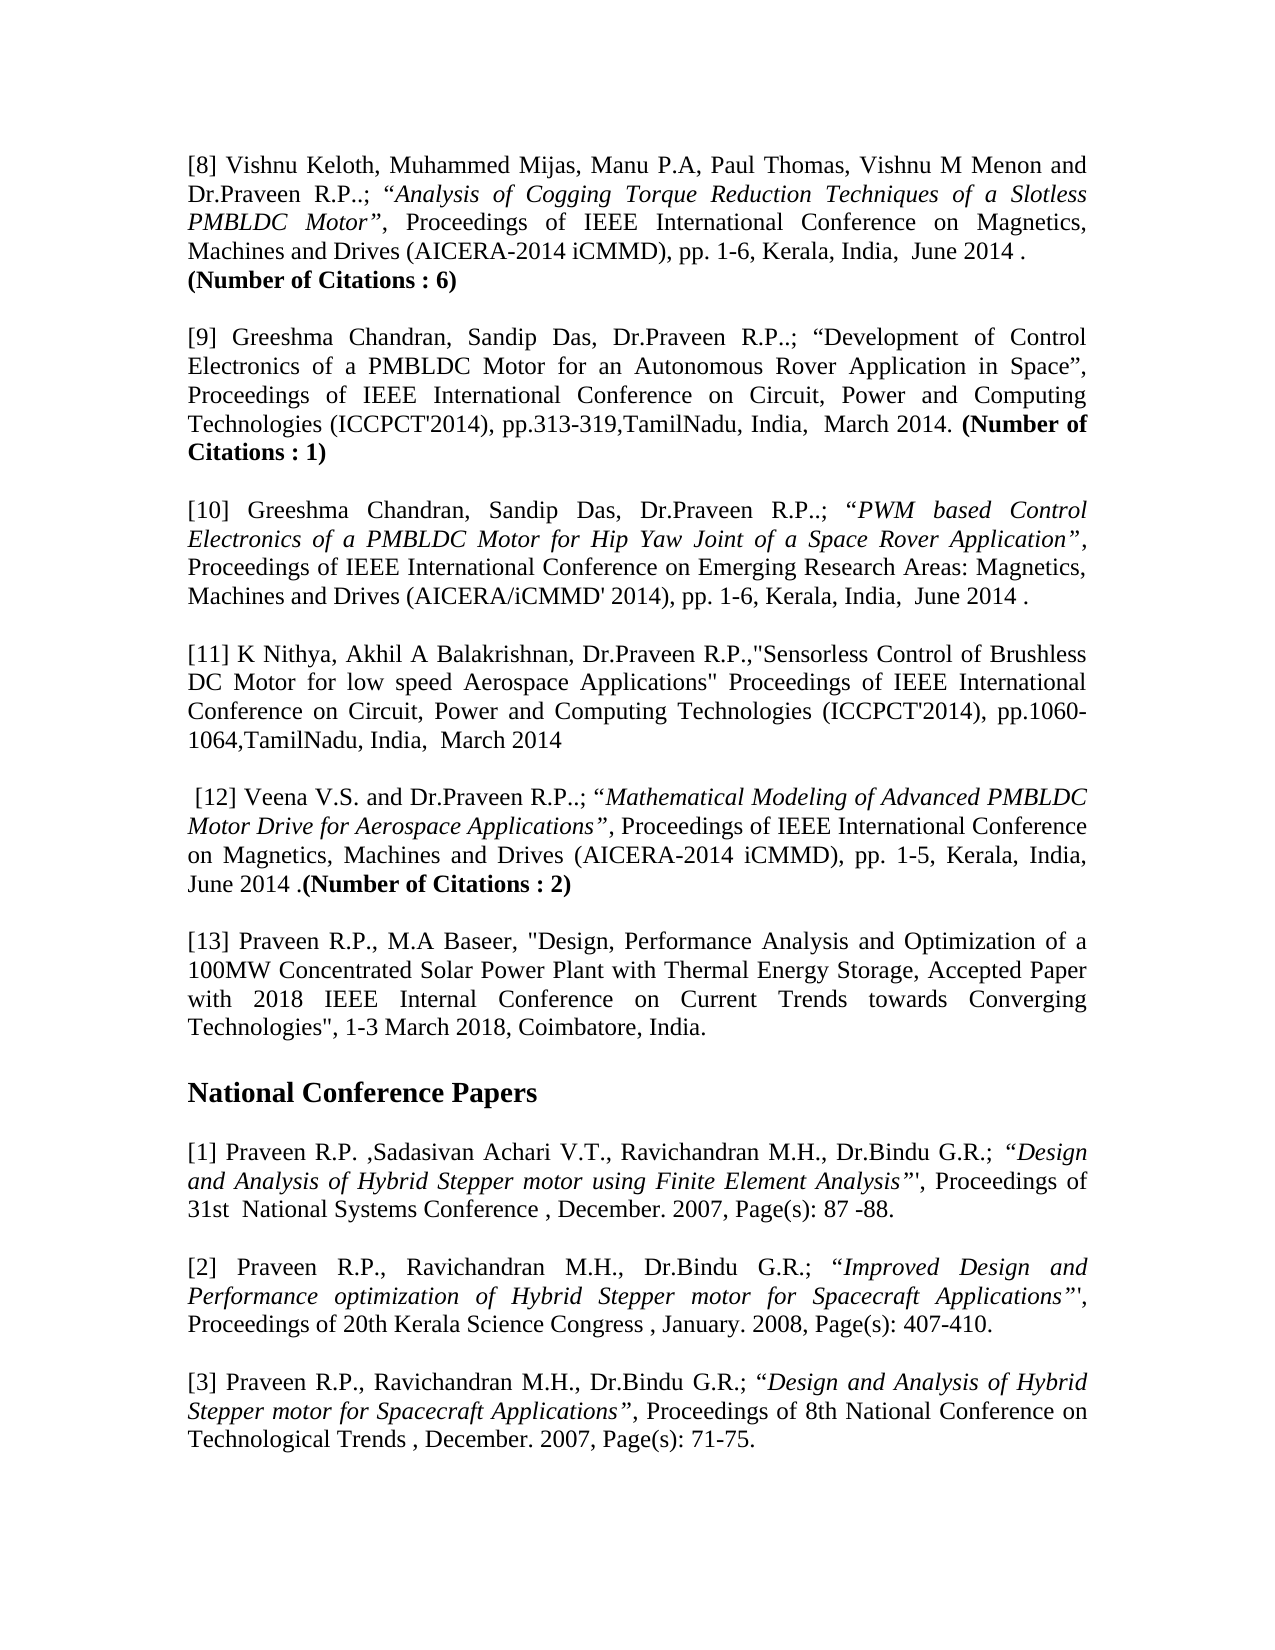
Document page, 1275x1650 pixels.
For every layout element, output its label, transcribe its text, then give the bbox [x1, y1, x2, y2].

text [2] Praveen R.P., Ravichandran M.H., Dr.Bindu G.R.; “Improved Design and Performance optimization of Hybrid Stepper motor for Spacecraft Applications”', Proceedings of 20th Kerala Science Congress , January. 2008, Page(s): 407-410. [187, 1252, 1087, 1338]
text [9] Greeshma Chandran, Sandip Das, Dr.Praveen R.P..; “Development of Control Electronics of a PMBLDC Motor for an Autonomous Rover Application in Space”, Proceedings of IEEE International Conference on Circuit, Power and Computing Technologies (ICCPCT'2014), pp.313-319,TamilNadu, India, March 2014. (Number of Citations : 1) [187, 322, 1087, 466]
text [11] K Nithya, Akhil A Balakrishnan, Dr.Praveen R.P.,"Sensorless Control of Brushless DC Motor for low speed Aerospace Applications" Proceedings of IEEE International Conference on Circuit, Power and Computing Technologies (ICCPCT'2014), pp.1060-1064,TamilNadu, India, March 2014 [187, 639, 1087, 754]
text [12] Veena V.S. and Dr.Praveen R.P..; “Mathematical Modeling of Advanced PMBLDC Motor Drive for Aerospace Applications”, Proceedings of IEEE International Conference on Magnetics, Machines and Drives (AICERA-2014 iCMMD), pp. 1-5, Kerala, India, June 2014 .(Number of Citations : 2) [187, 782, 1087, 897]
text [10] Greeshma Chandran, Sandip Das, Dr.Praveen R.P..; “PWM based Control Electronics of a PMBLDC Motor for Hip Yaw Joint of a Space Rover Application”, Proceedings of IEEE International Conference on Emerging Research Areas: Magnetics, Machines and Drives (AICERA/iCMMD' 2014), pp. 1-6, Kerala, India, June 2014 . [187, 495, 1087, 610]
text National Conference Papers [187, 1075, 1087, 1108]
text [1] Praveen R.P. ,Sadasivan Achari V.T., Ravichandran M.H., Dr.Bindu G.R.; “Design and Analysis of Hybrid Stepper motor using Finite Element Analysis”', Proceedings of 31st National Systems Conference , December. 2007, Page(s): 87 -88. [187, 1137, 1087, 1223]
text (Number of Citations : 6) [187, 265, 1087, 294]
text [8] Vishnu Keloth, Muhammed Mijas, Manu P.A, Paul Thomas, Vishnu M Menon and Dr.Praveen R.P..; “Analysis of Cogging Torque Reduction Techniques of a Slotless PMBLDC Motor”, Proceedings of IEEE International Conference on Magnetics, Machines and Drives (AICERA-2014 iCMMD), pp. 1-6, Kerala, India, June 2014 . [187, 150, 1087, 265]
text [3] Praveen R.P., Ravichandran M.H., Dr.Bindu G.R.; “Design and Analysis of Hybrid Stepper motor for Spacecraft Applications”, Proceedings of 8th National Conference on Technological Trends , December. 2007, Page(s): 71-75. [187, 1367, 1087, 1453]
text [13] Praveen R.P., M.A Baseer, "Design, Performance Analysis and Optimization of a 100MW Concentrated Solar Power Plant with Thermal Energy Storage, Accepted Paper with 2018 IEEE Internal Conference on Current Trends towards Converging Technologies", 1-3 March 2018, Coimbatore, India. [187, 926, 1087, 1041]
